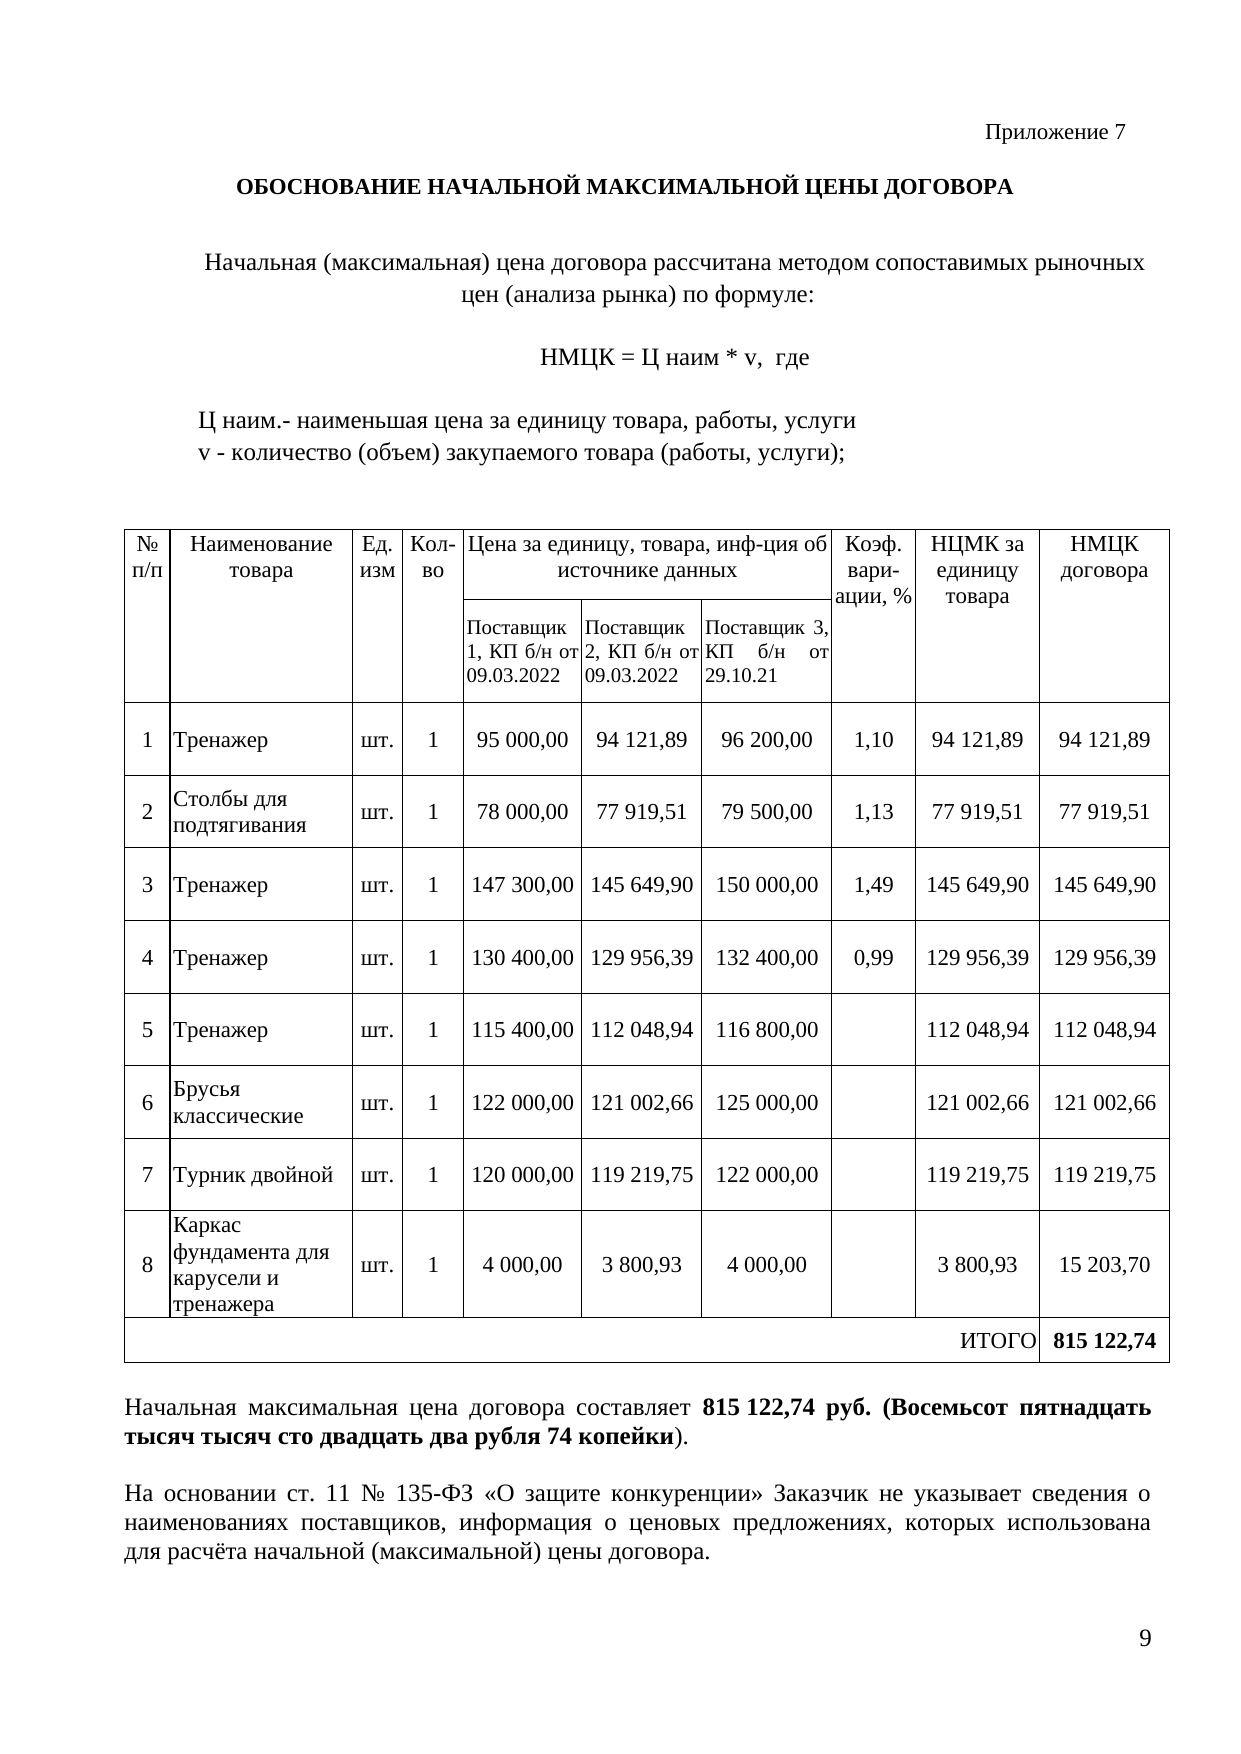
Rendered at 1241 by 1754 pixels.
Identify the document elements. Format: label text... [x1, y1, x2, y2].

table_header НЦМК за единицу товара [916, 530, 1039, 702]
table_cell 15 203,70 [1040, 1211, 1169, 1317]
text v - количество (объем) закупаемого товара (работы, услуги); [124, 437, 1152, 465]
table_cell Тренажер [171, 921, 352, 992]
table_cell 94 121,89 [916, 703, 1039, 775]
table_cell 112 048,94 [1040, 994, 1169, 1065]
table_cell Турник двойной [171, 1139, 352, 1210]
table_cell 95 000,00 [464, 703, 581, 775]
table_cell [832, 1066, 915, 1138]
table_cell шт. [353, 921, 402, 992]
table_cell [832, 1211, 915, 1317]
table_cell 119 219,75 [1040, 1139, 1169, 1210]
table_cell 1 [403, 1066, 463, 1138]
table_cell 119 219,75 [916, 1139, 1039, 1210]
table_cell 1,10 [832, 703, 915, 775]
table_cell 145 649,90 [582, 848, 701, 920]
table_cell 1,13 [832, 776, 915, 847]
table_cell 150 000,00 [702, 848, 831, 920]
text Обоснование начальной максимальной цены договора [124, 173, 1126, 199]
table_cell 122 000,00 [702, 1139, 831, 1210]
table_cell 132 400,00 [702, 921, 831, 992]
table_cell Каркас фундамента для карусели и тренажера [171, 1211, 352, 1317]
table_cell [832, 994, 915, 1065]
table_header Коэф. вари-ации, % [832, 530, 915, 702]
table_cell 1 [403, 994, 463, 1065]
table_cell 121 002,66 [916, 1066, 1039, 1138]
table_header Наименование товара [171, 530, 352, 702]
table_cell 1 [403, 1211, 463, 1317]
table_cell Поставщик 3, КП б/н от 29.10.21 [702, 600, 831, 702]
table_cell 815 122,74 [1040, 1318, 1169, 1362]
table_header Цена за единицу, товара, инф-ция об источнике данных [464, 530, 831, 599]
table_cell 0,99 [832, 921, 915, 992]
table_cell 125 000,00 [702, 1066, 831, 1138]
table_cell Брусья классические [171, 1066, 352, 1138]
table_cell 6 [125, 1066, 169, 1138]
table_cell 4 [125, 921, 169, 992]
table_cell 1 [403, 703, 463, 775]
table_cell шт. [353, 994, 402, 1065]
table_header Кол-во [403, 530, 463, 702]
table_cell 79 500,00 [702, 776, 831, 847]
table_cell 112 048,94 [916, 994, 1039, 1065]
table_cell 3 800,93 [582, 1211, 701, 1317]
table_cell 1 [403, 776, 463, 847]
table_cell 1,49 [832, 848, 915, 920]
table_cell 1 [125, 703, 169, 775]
table_cell 96 200,00 [702, 703, 831, 775]
table_header № п/п [125, 530, 169, 702]
table_cell 1 [403, 1139, 463, 1210]
table_cell 121 002,66 [1040, 1066, 1169, 1138]
table_cell шт. [353, 776, 402, 847]
table_cell 129 956,39 [582, 921, 701, 992]
table_cell шт. [353, 1139, 402, 1210]
table_cell 130 400,00 [464, 921, 581, 992]
table_cell шт. [353, 1211, 402, 1317]
table_cell 4 000,00 [702, 1211, 831, 1317]
table_cell 120 000,00 [464, 1139, 581, 1210]
table_cell 77 919,51 [582, 776, 701, 847]
table_cell шт. [353, 703, 402, 775]
table_header НМЦК договора [1040, 530, 1169, 702]
table_cell 8 [125, 1211, 169, 1317]
text Начальная (максимальная) цена договора рассчитана методом сопоставимых рыночных цен (анализа рынка) по формуле: НМЦК = Ц наим * v, где [124, 247, 1152, 371]
text Приложение 7 [124, 118, 1126, 144]
table_cell шт. [353, 1066, 402, 1138]
table_cell 116 800,00 [702, 994, 831, 1065]
table_header Ед. изм [353, 530, 402, 702]
table_cell шт. [353, 848, 402, 920]
table_cell 1 [403, 921, 463, 992]
table_cell ИТОГО [125, 1318, 1039, 1362]
table_cell 4 000,00 [464, 1211, 581, 1317]
table_cell [832, 1139, 915, 1210]
table_cell 119 219,75 [582, 1139, 701, 1210]
table_cell Тренажер [171, 994, 352, 1065]
table_cell Тренажер [171, 848, 352, 920]
table_cell Поставщик 1, КП б/н от 09.03.2022 [464, 600, 581, 702]
table_cell 2 [125, 776, 169, 847]
table_cell 112 048,94 [582, 994, 701, 1065]
table_cell 129 956,39 [916, 921, 1039, 992]
table_cell 115 400,00 [464, 994, 581, 1065]
table_cell 147 300,00 [464, 848, 581, 920]
table_cell 7 [125, 1139, 169, 1210]
table_cell 129 956,39 [1040, 921, 1169, 992]
table_cell 78 000,00 [464, 776, 581, 847]
text Ц наим.- наименьшая цена за единицу товара, работы, услуги [124, 405, 1152, 434]
table_cell 3 800,93 [916, 1211, 1039, 1317]
table_cell 94 121,89 [582, 703, 701, 775]
text На основании ст. 11 № 135-ФЗ «О защите конкуренции» Заказчик не указывает сведения о наименованиях поставщиков, информация о ценовых предложениях, которых использована для расчёта начальной (максимальной) цены договора. [124, 1478, 1152, 1564]
table_cell 3 [125, 848, 169, 920]
table_cell 94 121,89 [1040, 703, 1169, 775]
table_cell Столбы для подтягивания [171, 776, 352, 847]
table_cell Тренажер [171, 703, 352, 775]
table_cell Поставщик 2, КП б/н от 09.03.2022 [582, 600, 701, 702]
text Начальная максимальная цена договора составляет 815 122,74 руб. (Восемьсот пятнадцать тысяч тысяч сто двадцать два рубля 74 копейки). [124, 1392, 1152, 1449]
table_cell 5 [125, 994, 169, 1065]
table_cell 77 919,51 [1040, 776, 1169, 847]
table_cell 77 919,51 [916, 776, 1039, 847]
table_cell 121 002,66 [582, 1066, 701, 1138]
table_cell 122 000,00 [464, 1066, 581, 1138]
table_cell 145 649,90 [916, 848, 1039, 920]
table_cell 1 [403, 848, 463, 920]
table_cell 145 649,90 [1040, 848, 1169, 920]
